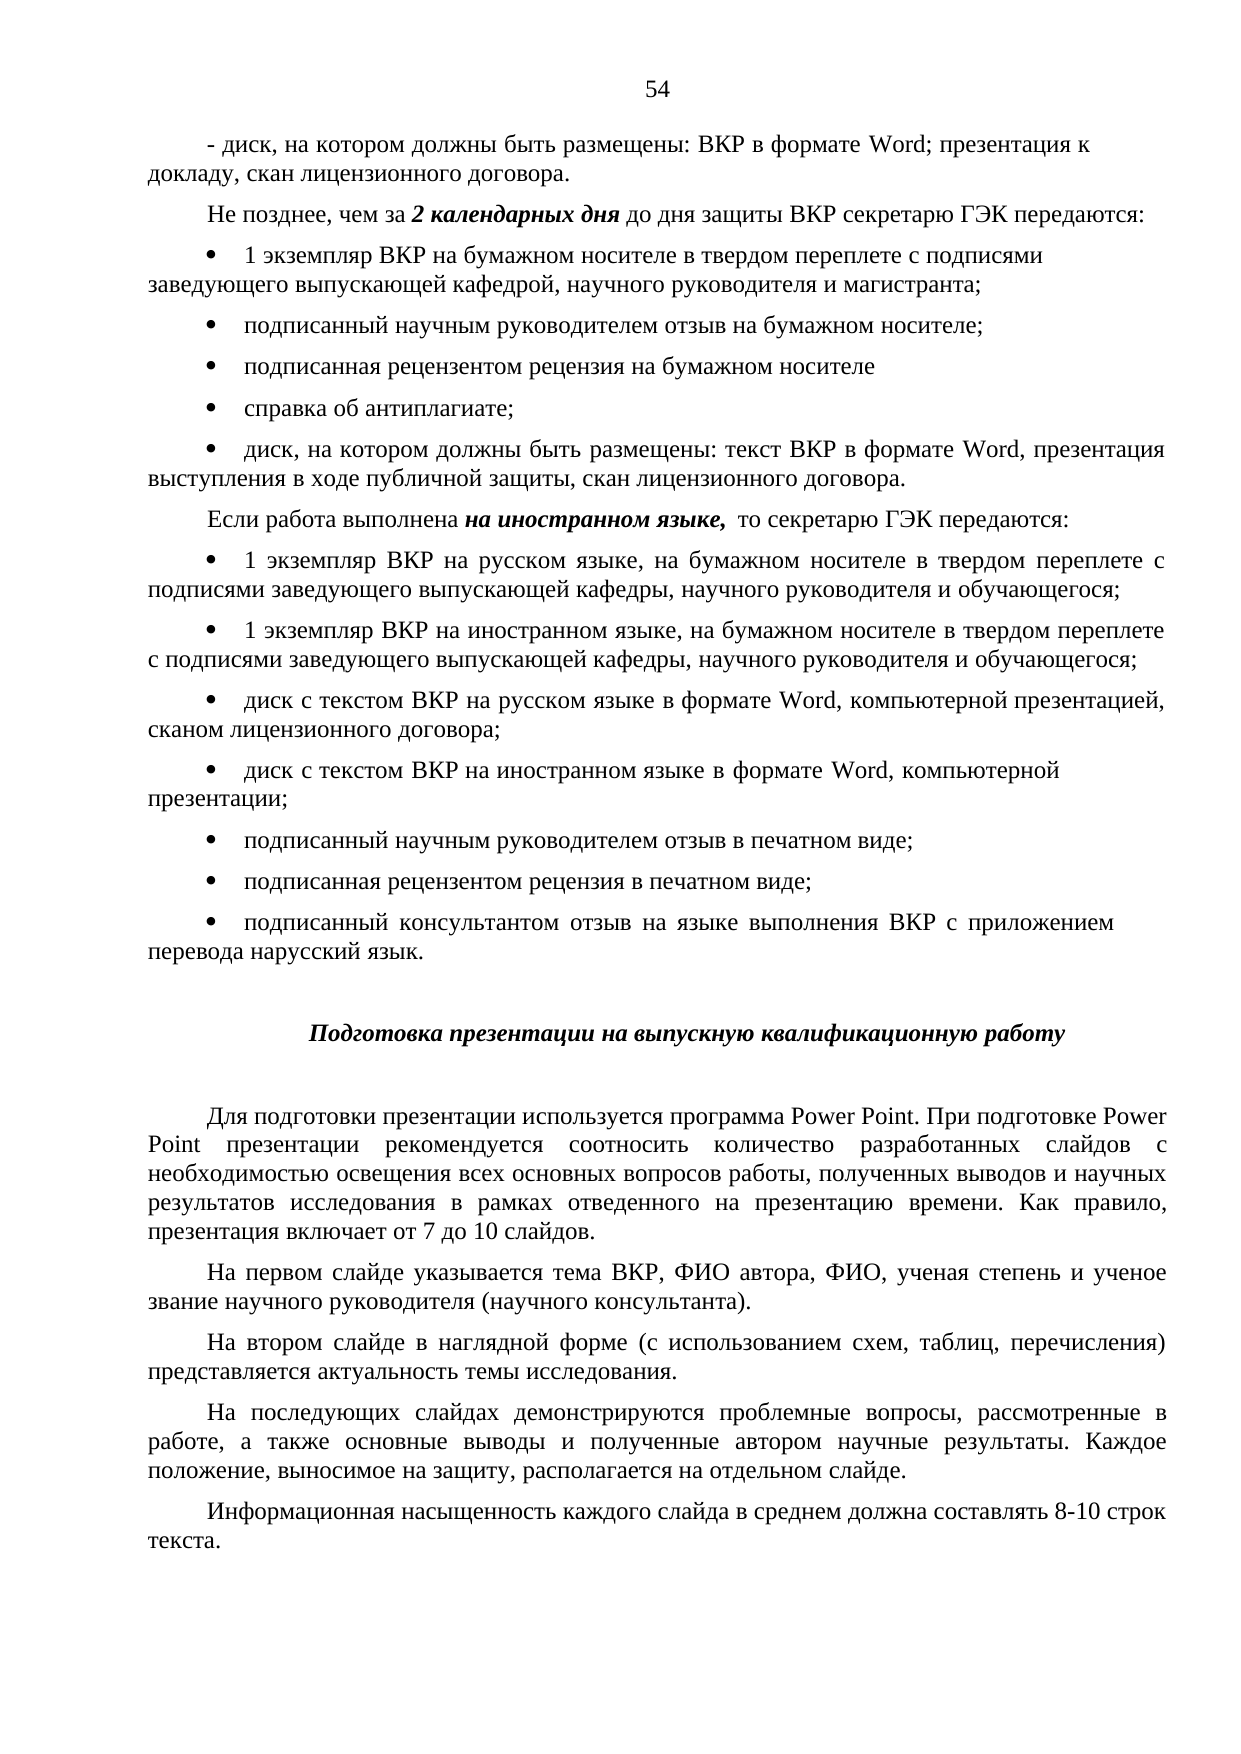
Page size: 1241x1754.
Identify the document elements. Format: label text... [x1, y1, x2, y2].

text Не позднее, чем за 2 календарных дня до дня защиты ВКР секретарю ГЭК передаются: [207, 199, 1190, 228]
list подписанная рецензентом рецензия в печатном виде; [207, 866, 1190, 895]
text На втором слайде в наглядной форме (с использованием схем, таблиц, перечисления) представляется актуальность темы исследования. [148, 1327, 1167, 1385]
list 1 экземпляр ВКР на иностранном языке, на бумажном носителе в твердом переплете с подписями заведующего выпускающей кафедры, научного руководителя и обучающегося; [148, 615, 1167, 672]
text На первом слайде указывается тема ВКР, ФИО автора, ФИО, ученая степень и ученое звание научного руководителя (научного консультанта). [148, 1257, 1167, 1314]
text - диск, на котором должны быть размещены: ВКР в формате Word; презентация к докладу, скан лицензионного договора. [148, 129, 1167, 187]
subtitle Подготовка презентации на выпускную квалификационную работу [308, 1018, 1190, 1047]
list подписанный консультантом отзыв на языке выполнения ВКР с приложением перевода нарусский язык. [148, 907, 1166, 965]
list 1 экземпляр ВКР на бумажном носителе в твердом переплете с подписями заведующего выпускающей кафедрой, научного руководителя и магистранта; [148, 240, 1167, 298]
list диск с текстом ВКР на русском языке в формате Word, компьютерной презентацией, сканом лицензионного договора; [148, 685, 1167, 742]
list подписанная рецензентом рецензия на бумажном носителе [207, 351, 1190, 380]
list подписанный научным руководителем отзыв в печатном виде; [207, 825, 1190, 853]
list диск с текстом ВКР на иностранном языке в формате Word, компьютерной презентации; [148, 755, 1167, 812]
list подписанный научным руководителем отзыв на бумажном носителе; [207, 310, 1190, 339]
text На последующих слайдах демонстрируются проблемные вопросы, рассмотренные в работе, а также основные выводы и полученные автором научные результаты. Каждое положение, выносимое на защиту, располагается на отдельном слайде. [148, 1397, 1167, 1483]
list диск, на котором должны быть размещены: текст ВКР в формате Word, презентация выступления в ходе публичной защиты, скан лицензионного договора. [148, 434, 1167, 491]
list справка об антиплагиате; [207, 393, 1190, 421]
text Информационная насыщенность каждого слайда в среднем должна составлять 8-10 строк текста. [148, 1496, 1167, 1553]
text Для подготовки презентации используется программа Power Point. При подготовке Power Point презентации рекомендуется соотносить количество разработанных слайдов с необходимостью освещения всех основных вопросов работы, полученных выводов и научных результатов исследования в рамках отведенного на презентацию времени. Как правило, презентация включает от 7 до 10 слайдов. [148, 1101, 1167, 1244]
list 1 экземпляр ВКР на русском языке, на бумажном носителе в твердом переплете с подписями заведующего выпускающей кафедры, научного руководителя и обучающегося; [148, 545, 1167, 603]
text Если работа выполнена на иностранном языке, то секретарю ГЭК передаются: [207, 504, 1190, 533]
